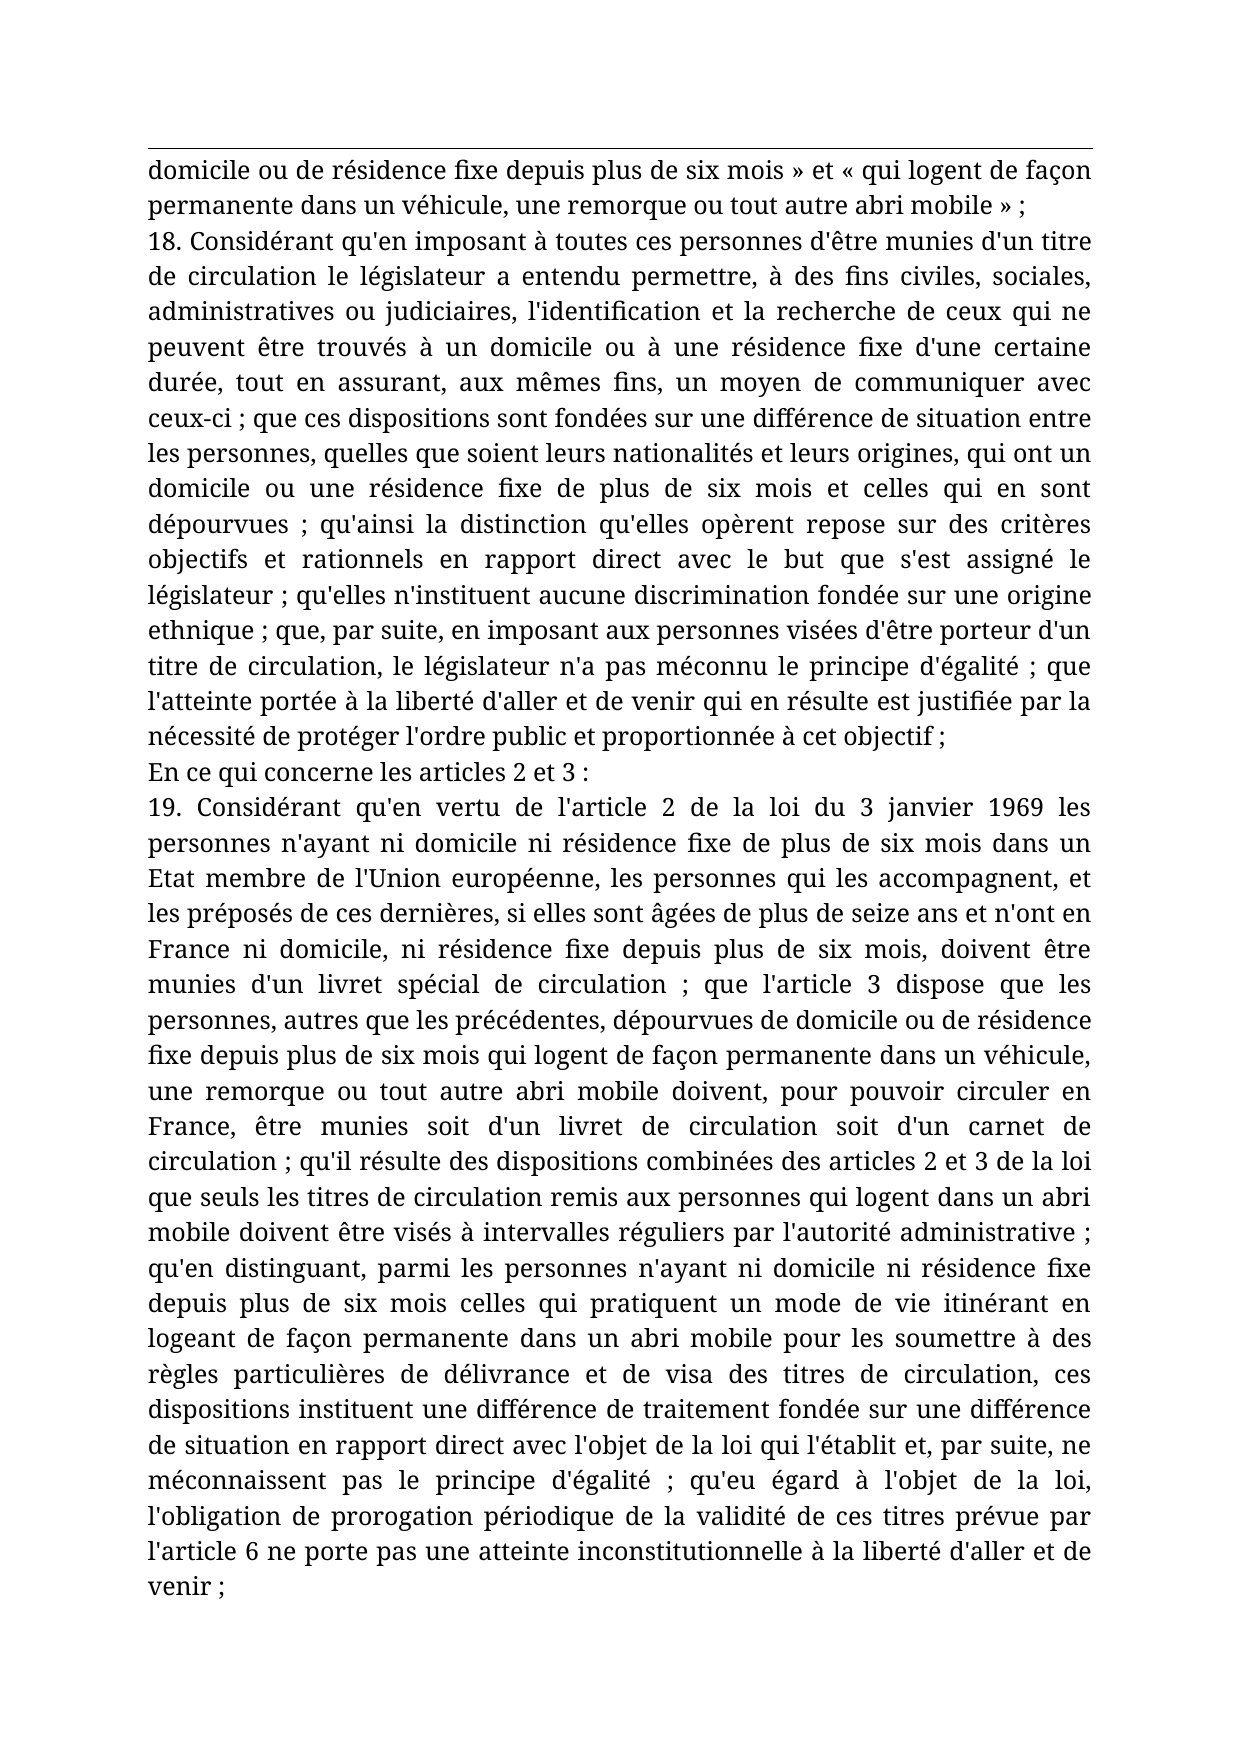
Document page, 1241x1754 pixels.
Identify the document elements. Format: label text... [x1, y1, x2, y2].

text En ce qui concerne les articles 2 et 3 : [148, 753, 1093, 788]
text 18. Considérant qu'en imposant à toutes ces personnes d'être munies d'un titre de circulation le législateur a entendu permettre, à des fins civiles, sociales, administratives ou judiciaires, l'identification et la recherche de ceux qui ne peuvent être trouvés à un domicile ou à une résidence fixe d'une certaine durée, tout en assurant, aux mêmes fins, un moyen de communiquer avec ceux-ci ; que ces dispositions sont fondées sur une différence de situation entre les personnes, quelles que soient leurs nationalités et leurs origines, qui ont un domicile ou une résidence fixe de plus de six mois et celles qui en sont dépourvues ; qu'ainsi la distinction qu'elles opèrent repose sur des critères objectifs et rationnels en rapport direct avec le but que s'est assigné le législateur ; qu'elles n'instituent aucune discrimination fondée sur une origine ethnique ; que, par suite, en imposant aux personnes visées d'être porteur d'un titre de circulation, le législateur n'a pas méconnu le principe d'égalité ; que l'atteinte portée à la liberté d'aller et de venir qui en résulte est justifiée par la nécessité de protéger l'ordre public et proportionnée à cet objectif ; [148, 222, 1093, 753]
text 19. Considérant qu'en vertu de l'article 2 de la loi du 3 janvier 1969 les personnes n'ayant ni domicile ni résidence fixe de plus de six mois dans un Etat membre de l'Union européenne, les personnes qui les accompagnent, et les préposés de ces dernières, si elles sont âgées de plus de seize ans et n'ont en France ni domicile, ni résidence fixe depuis plus de six mois, doivent être munies d'un livret spécial de circulation ; que l'article 3 dispose que les personnes, autres que les précédentes, dépourvues de domicile ou de résidence fixe depuis plus de six mois qui logent de façon permanente dans un véhicule, une remorque ou tout autre abri mobile doivent, pour pouvoir circuler en France, être munies soit d'un livret de circulation soit d'un carnet de circulation ; qu'il résulte des dispositions combinées des articles 2 et 3 de la loi que seuls les titres de circulation remis aux personnes qui logent dans un abri mobile doivent être visés à intervalles réguliers par l'autorité administrative ; qu'en distinguant, parmi les personnes n'ayant ni domicile ni résidence fixe depuis plus de six mois celles qui pratiquent un mode de vie itinérant en logeant de façon permanente dans un abri mobile pour les soumettre à des règles particulières de délivrance et de visa des titres de circulation, ces dispositions instituent une différence de traitement fondée sur une différence de situation en rapport direct avec l'objet de la loi qui l'établit et, par suite, ne méconnaissent pas le principe d'égalité ; qu'eu égard à l'objet de la loi, l'obligation de prorogation périodique de la validité de ces titres prévue par l'article 6 ne porte pas une atteinte inconstitutionnelle à la liberté d'aller et de venir ; [148, 788, 1093, 1603]
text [148, 149, 1093, 222]
